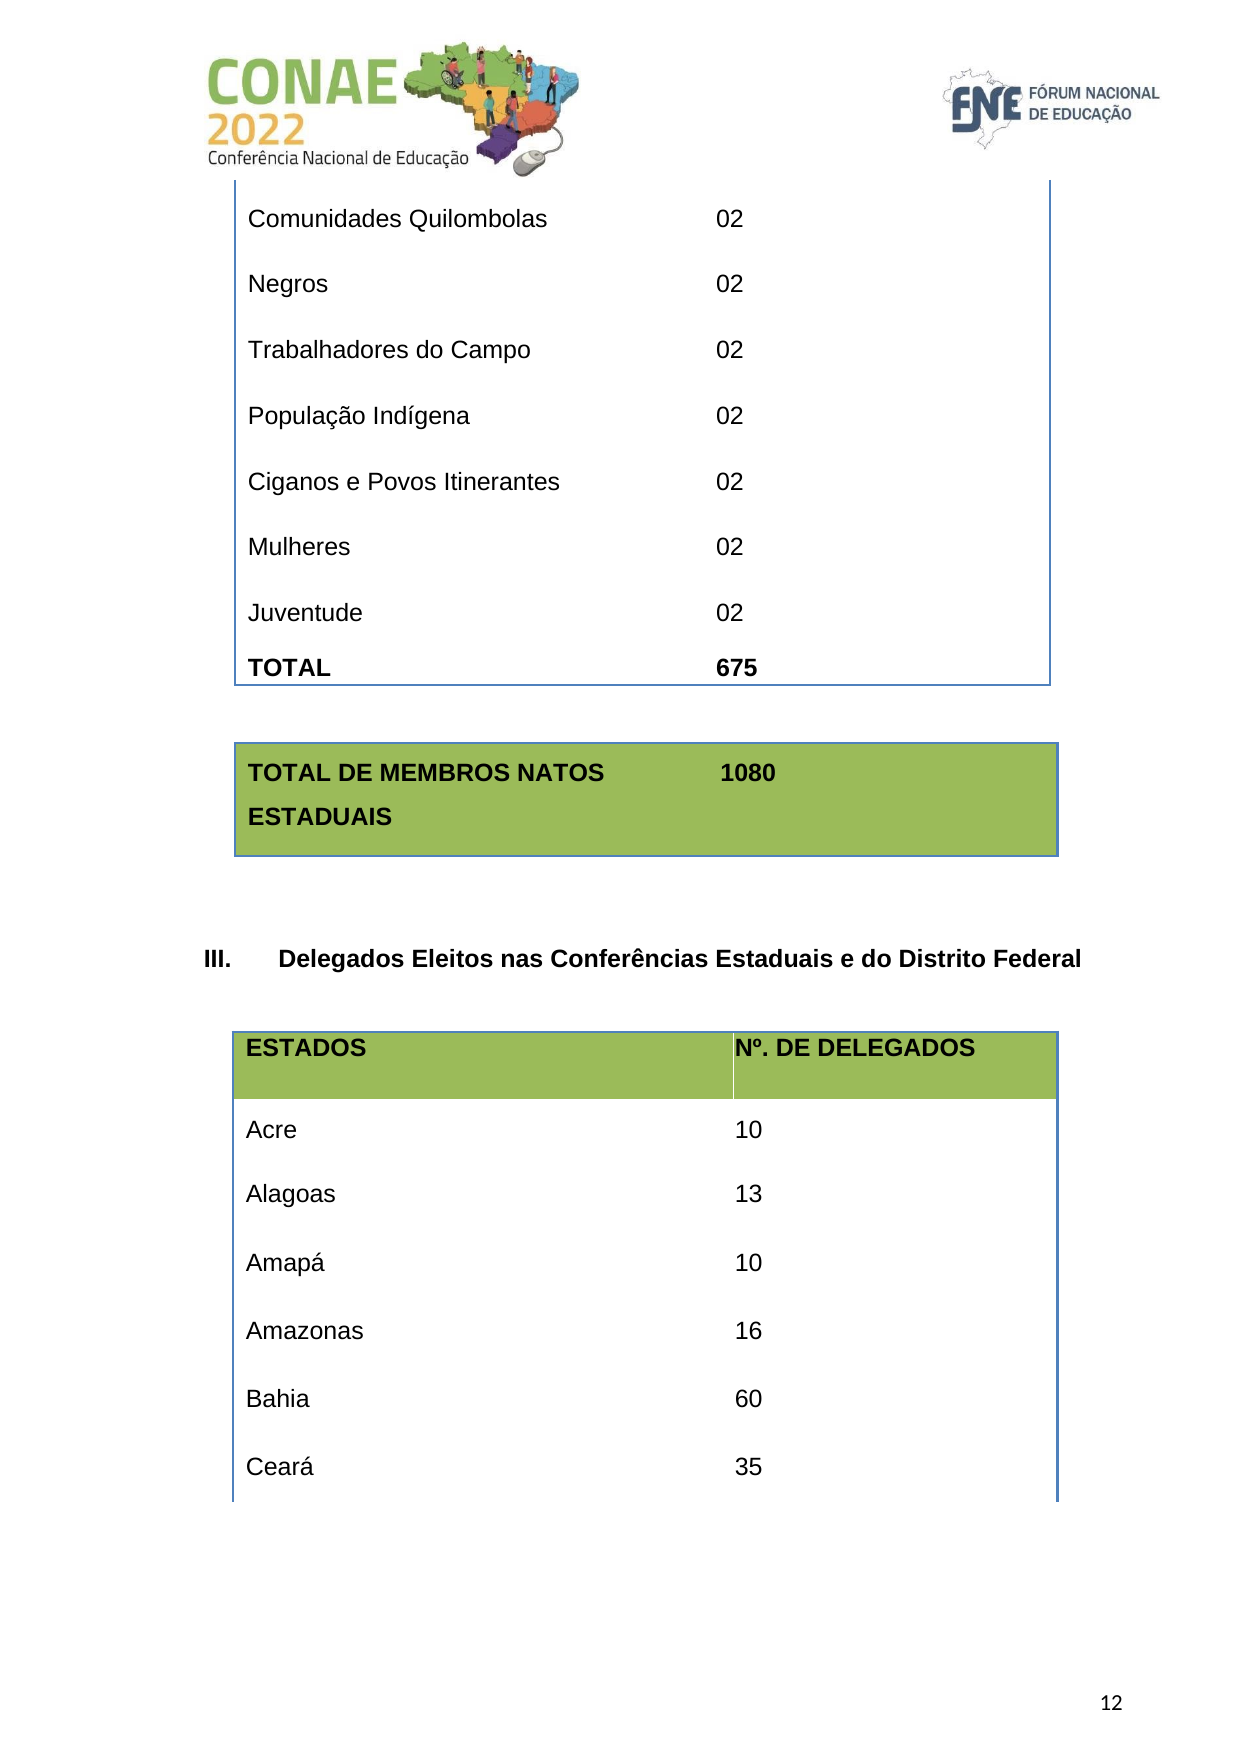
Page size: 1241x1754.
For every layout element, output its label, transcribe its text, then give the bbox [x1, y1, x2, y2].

table_header TOTAL DE MEMBROS NATOS ESTADUAIS [236, 744, 719, 855]
subtitle III. Delegados Eleitos nas Conferências Estaduais e do Distrito Federal [177, 944, 1123, 972]
table_cell 16 [734, 1297, 1056, 1365]
table_header ESTADOS [234, 1033, 733, 1099]
table_cell 02 [715, 508, 1049, 574]
table_cell TOTAL [236, 640, 715, 684]
table_header 1080 [719, 744, 1056, 855]
table_cell Amazonas [234, 1297, 733, 1365]
table_cell Bahia [234, 1365, 733, 1433]
table_cell 02 [715, 443, 1049, 508]
table_cell Comunidades Quilombolas [236, 180, 715, 245]
table_cell 02 [715, 377, 1049, 443]
table_cell Mulheres [236, 508, 715, 574]
table_cell 10 [734, 1229, 1056, 1297]
table_cell Ceará [234, 1434, 733, 1502]
table_cell Acre [234, 1100, 733, 1161]
table_cell Ciganos e Povos Itinerantes [236, 443, 715, 508]
table_cell Trabalhadores do Campo [236, 311, 715, 377]
table_cell 10 [734, 1100, 1056, 1161]
table_cell Juventude [236, 574, 715, 640]
table_cell 13 [734, 1161, 1056, 1229]
table_cell População Indígena [236, 377, 715, 443]
table_cell 02 [715, 574, 1049, 640]
table_cell 60 [734, 1365, 1056, 1433]
picture [141, 28, 1197, 179]
table_cell Negros [236, 245, 715, 311]
table_cell Amapá [234, 1229, 733, 1297]
table_cell 675 [715, 640, 1049, 684]
table_cell 02 [715, 311, 1049, 377]
table_cell 02 [715, 180, 1049, 245]
table_cell 02 [715, 245, 1049, 311]
table_cell 35 [734, 1434, 1056, 1502]
table_header Nº. DE DELEGADOS [734, 1033, 1056, 1099]
table_cell Alagoas [234, 1161, 733, 1229]
